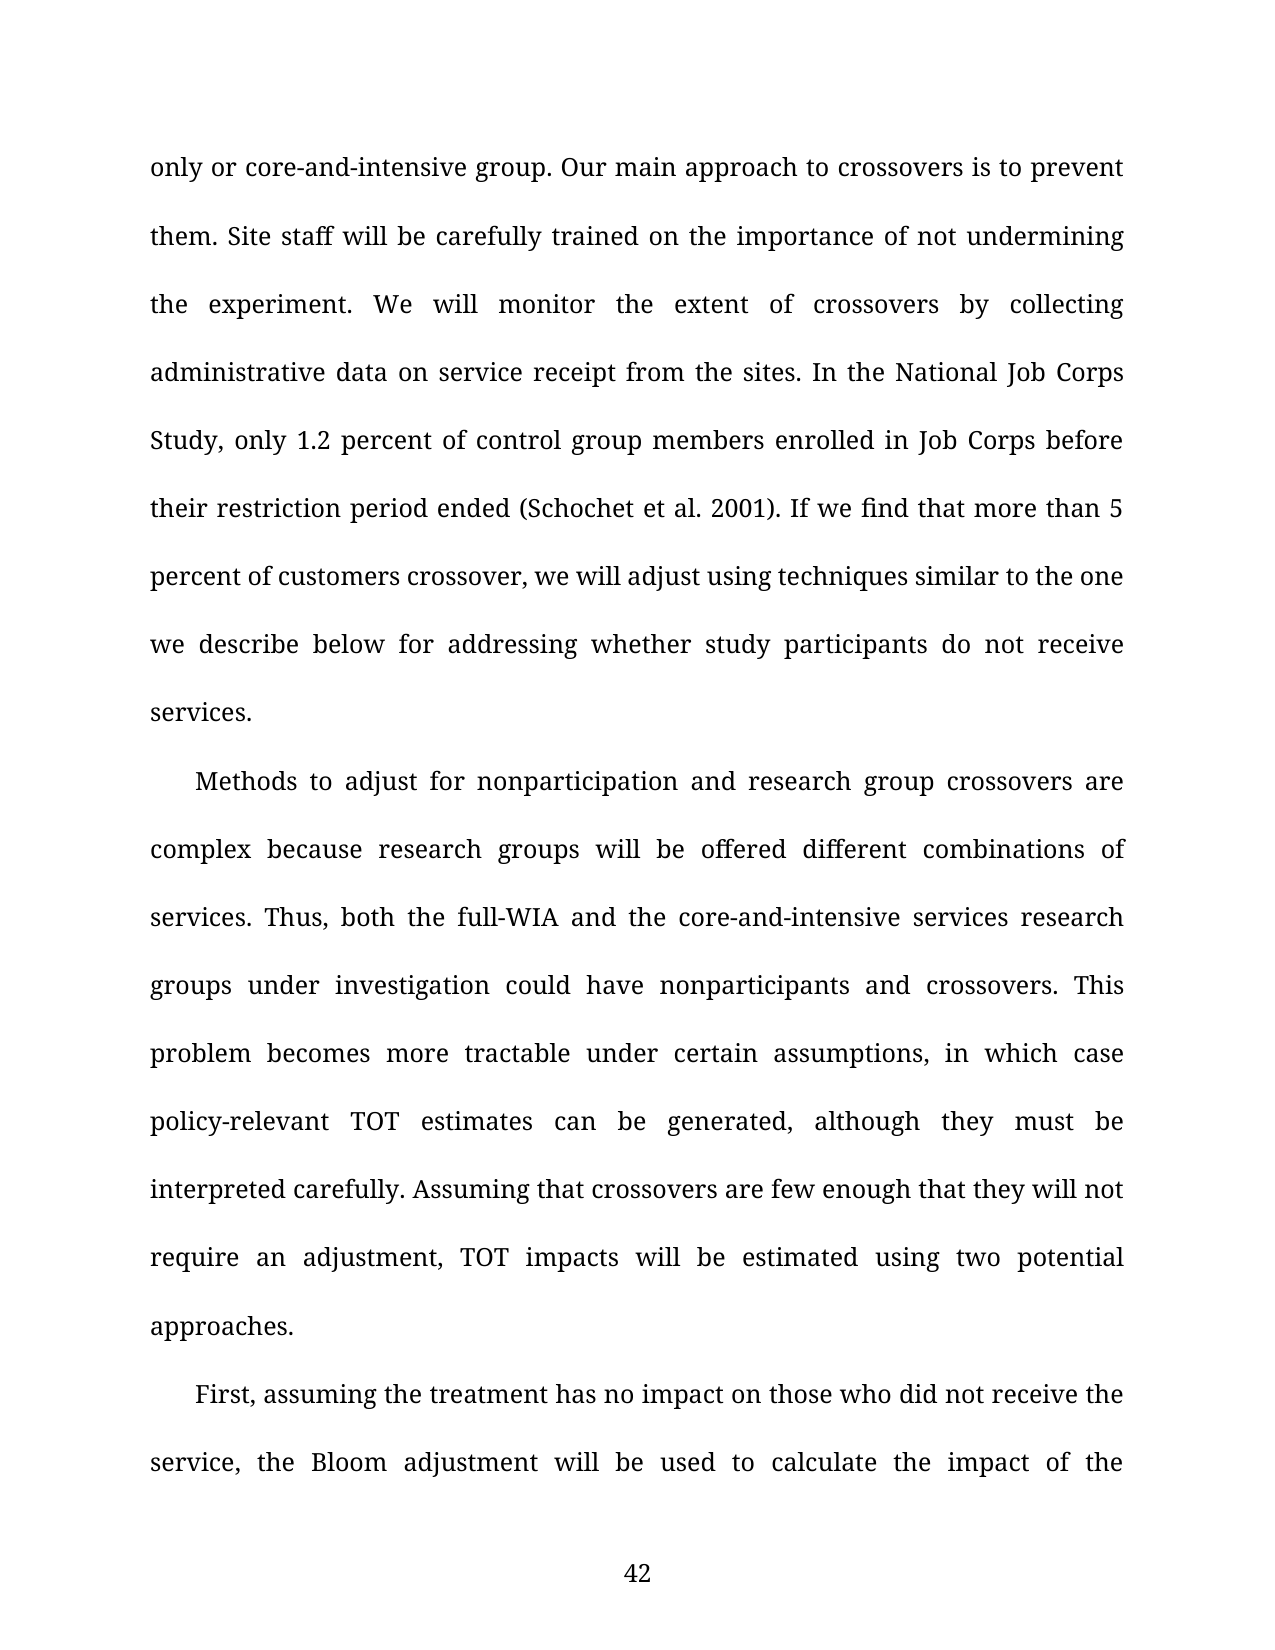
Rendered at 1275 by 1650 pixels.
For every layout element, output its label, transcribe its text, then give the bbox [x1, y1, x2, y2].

text Methods to adjust for nonparticipation and research group crossovers are complex because research groups will be offered different combinations of services. Thus, both the full-WIA and the core-and-intensive services research groups under investigation could have nonparticipants and crossovers. This problem becomes more tractable under certain assumptions, in which case policy-relevant TOT estimates can be generated, although they must be interpreted carefully. Assuming that crossovers are few enough that they will not require an adjustment, TOT impacts will be estimated using two potential approaches. [150, 763, 1125, 1342]
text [150, 1376, 1125, 1478]
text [150, 150, 1125, 729]
